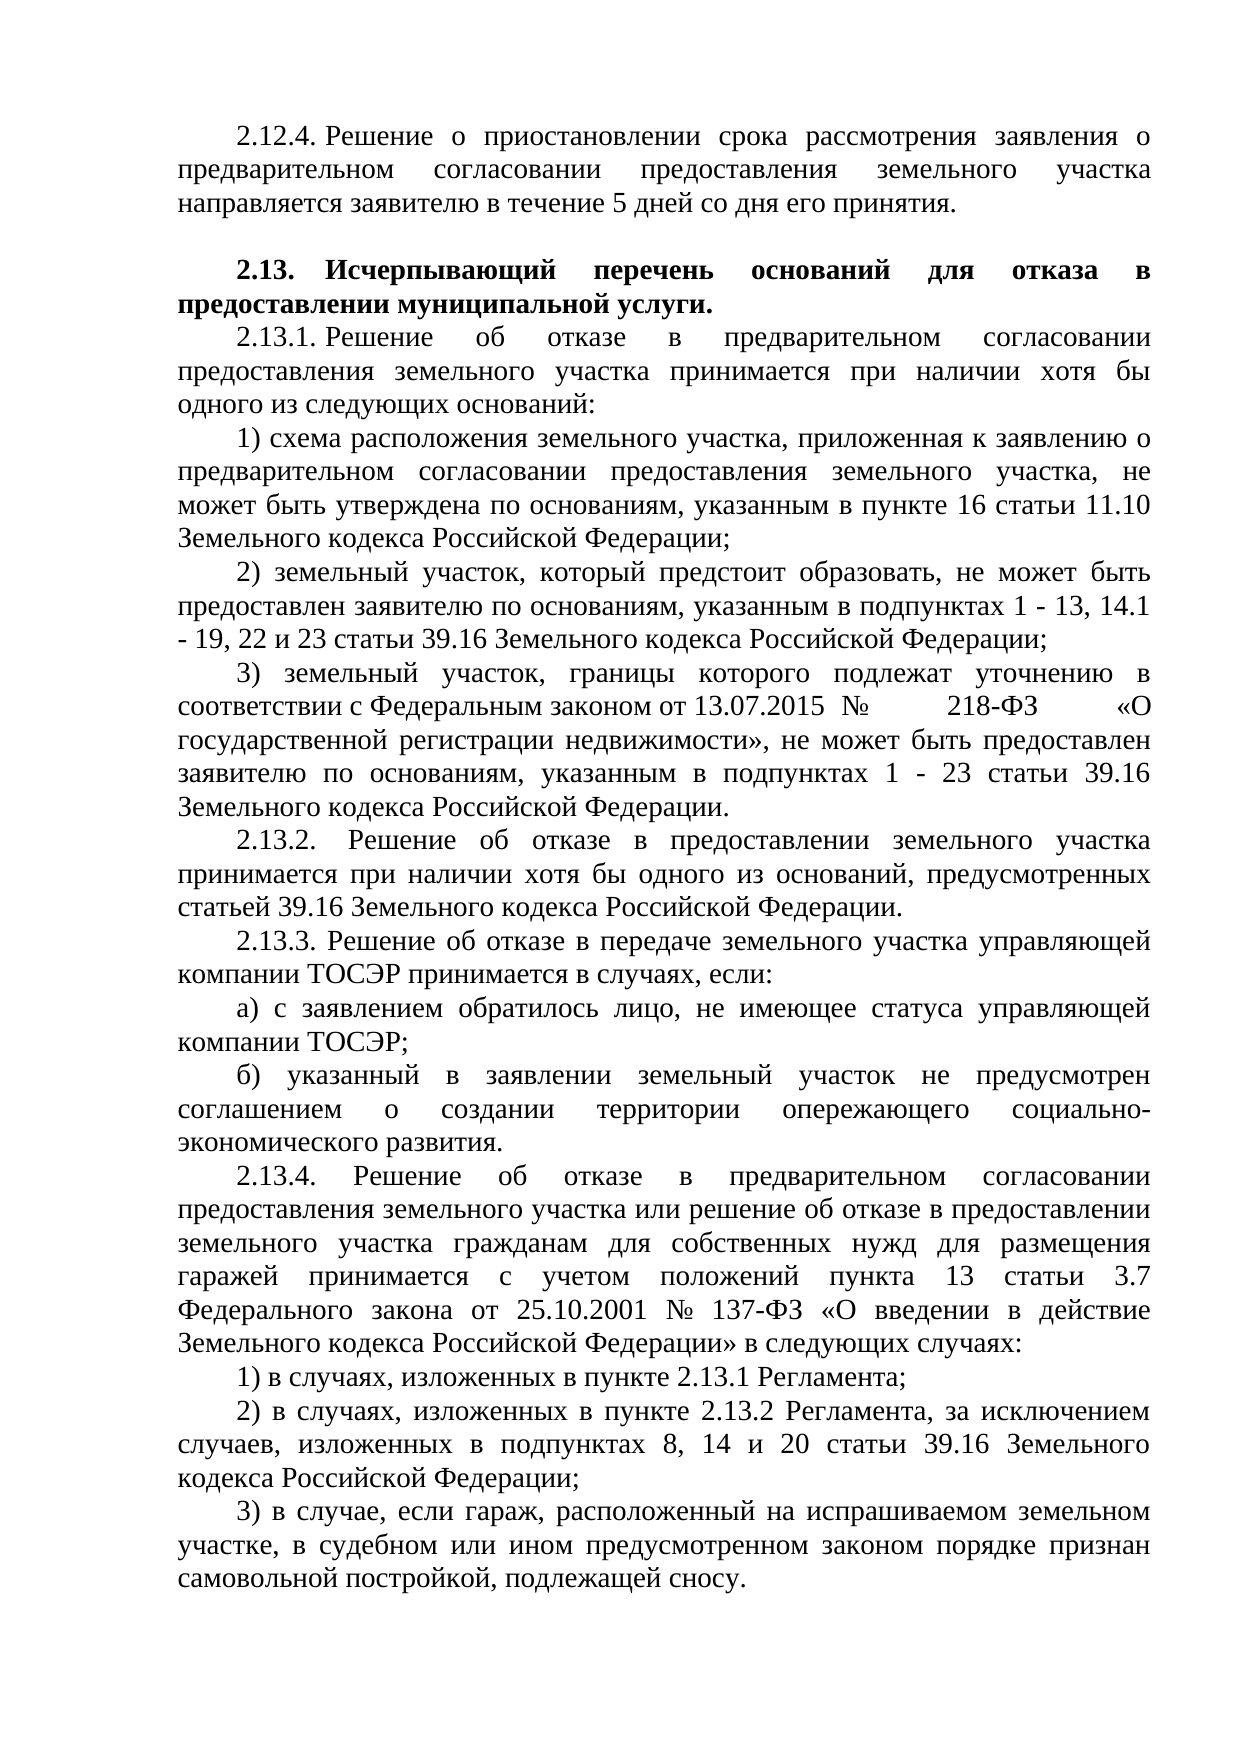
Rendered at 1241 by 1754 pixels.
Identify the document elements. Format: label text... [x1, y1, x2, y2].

text а) с заявлением обратилось лицо, не имеющее статуса управляющей компании ТОСЭР; [177, 990, 1152, 1057]
text 2.13.4. Решение об отказе в предварительном согласовании предоставления земельного участка или решение об отказе в предоставлении земельного участка гражданам для собственных нужд для размещения гаражей принимается с учетом положений пункта 13 статьи 3.7 Федерального закона от 25.10.2001 № 137-ФЗ «О введении в действие Земельного кодекса Российской Федерации» в следующих случаях: [177, 1158, 1152, 1359]
text 1) схема расположения земельного участка, приложенная к заявлению о предварительном согласовании предоставления земельного участка, не может быть утверждена по основаниям, указанным в пункте 16 статьи 11.10 Земельного кодекса Российской Федерации; [177, 420, 1152, 554]
text 2.12.4. Решение о приостановлении срока рассмотрения заявления о предварительном согласовании предоставления земельного участка направляется заявителю в течение 5 дней со дня его принятия. [177, 118, 1152, 219]
text 3) земельный участок, границы которого подлежат уточнению в соответствии с Федеральным законом от 13.07.2015 № 218-ФЗ «О государственной регистрации недвижимости», не может быть предоставлен заявителю по основаниям, указанным в подпунктах 1 - 23 статьи 39.16 Земельного кодекса Российской Федерации. [177, 655, 1152, 822]
text 2.13.3. Решение об отказе в передаче земельного участка управляющей компании ТОСЭР принимается в случаях, если: [177, 923, 1152, 990]
text 2.13. Исчерпывающий перечень оснований для отказа в предоставлении муниципальной услуги. [177, 252, 1152, 319]
text 2.13.1. Решение об отказе в предварительном согласовании предоставления земельного участка принимается при наличии хотя бы одного из следующих оснований: [177, 319, 1152, 420]
text 1) в случаях, изложенных в пункте 2.13.1 Регламента; [177, 1359, 1152, 1393]
text б) указанный в заявлении земельный участок не предусмотрен соглашением о создании территории опережающего социально-экономического развития. [177, 1057, 1152, 1158]
text 2) земельный участок, который предстоит образовать, не может быть предоставлен заявителю по основаниям, указанным в подпунктах 1 - 13, 14.1 - 19, 22 и 23 статьи 39.16 Земельного кодекса Российской Федерации; [177, 554, 1152, 655]
text 2.13.2. Решение об отказе в предоставлении земельного участка принимается при наличии хотя бы одного из оснований, предусмотренных статьей 39.16 Земельного кодекса Российской Федерации. [177, 822, 1152, 923]
text 2) в случаях, изложенных в пункте 2.13.2 Регламента, за исключением случаев, изложенных в подпунктах 8, 14 и 20 статьи 39.16 Земельного кодекса Российской Федерации; [177, 1393, 1152, 1493]
text 3) в случае, если гараж, расположенный на испрашиваемом земельном участке, в судебном или ином предусмотренном законом порядке признан самовольной постройкой, подлежащей сносу. [177, 1493, 1152, 1594]
